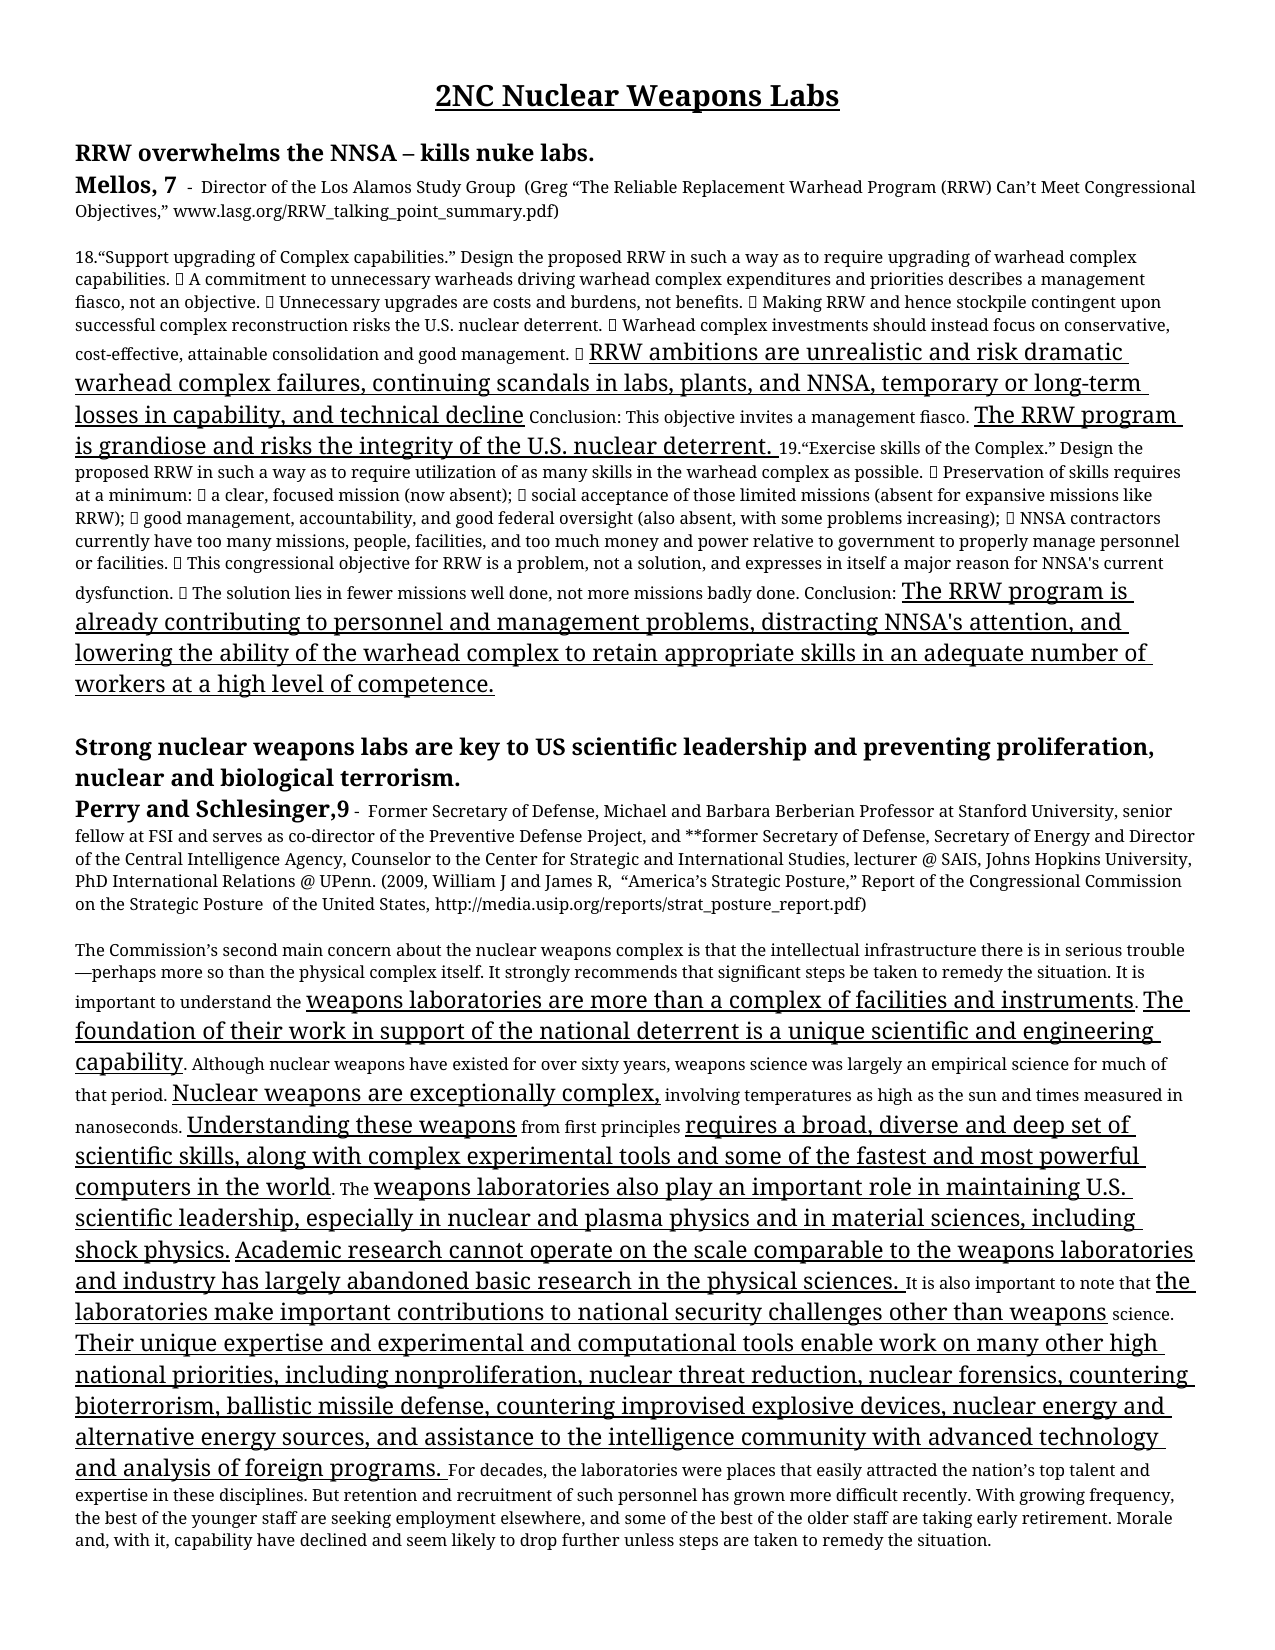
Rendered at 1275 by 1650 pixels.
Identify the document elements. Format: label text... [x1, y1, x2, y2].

text Strong nuclear weapons labs are key to US scientific leadership and preventing proliferation, nuclear and biological terrorism. [75, 731, 1200, 793]
text 18.“Support upgrading of Complex capabilities.” Design the proposed RRW in such a way as to require upgrading of warhead complex capabilities. 􀂃 A commitment to unnecessary warheads driving warhead complex expenditures and priorities describes a management fiasco, not an objective. 􀂃 Unnecessary upgrades are costs and burdens, not benefits. 􀂃 Making RRW and hence stockpile contingent upon successful complex reconstruction risks the U.S. nuclear deterrent. 􀂃 Warhead complex investments should instead focus on conservative, cost-effective, attainable consolidation and good management. 􀂃 RRW ambitions are unrealistic and risk dramatic warhead complex failures, continuing scandals in labs, plants, and NNSA, temporary or long-term losses in capability, and technical decline Conclusion: This objective invites a management fiasco. The RRW program is grandiose and risks the integrity of the U.S. nuclear deterrent. 19.“Exercise skills of the Complex.” Design the proposed RRW in such a way as to require utilization of as many skills in the warhead complex as possible. 􀂃 Preservation of skills requires at a minimum: 􀂃 a clear, focused mission (now absent); 􀂃 social acceptance of those limited missions (absent for expansive missions like RRW); 􀂃 good management, accountability, and good federal oversight (also absent, with some problems increasing); 􀂃 NNSA contractors currently have too many missions, people, facilities, and too much money and power relative to government to properly manage personnel or facilities. 􀂃 This congressional objective for RRW is a problem, not a solution, and expresses in itself a major reason for NNSA's current dysfunction. 􀂃 The solution lies in fewer missions well done, not more missions badly done. Conclusion: The RRW program is already contributing to personnel and management problems, distracting NNSA's attention, and lowering the ability of the warhead complex to retain appropriate skills in an adequate number of workers at a high level of competence. [75, 245, 1200, 700]
text Perry and Schlesinger,9 - Former Secretary of Defense, Michael and Barbara Berberian Professor at Stanford University, senior fellow at FSI and serves as co-director of the Preventive Defense Project, and **former Secretary of Defense, Secretary of Energy and Director of the Central Intelligence Agency, Counselor to the Center for Strategic and International Studies, lecturer @ SAIS, Johns Hopkins University, PhD International Relations @ UPenn. (2009, William J and James R, “America’s Strategic Posture,” Report of the Congressional Commission on the Strategic Posture of the United States, http://media.usip.org/reports/strat_posture_report.pdf) [75, 793, 1200, 916]
subtitle 2NC Nuclear Weapons Labs [75, 75, 1200, 115]
text RRW overwhelms the NNSA – kills nuke labs. [75, 137, 1200, 169]
text The Commission’s second main concern about the nuclear weapons complex is that the intellectual infrastructure there is in serious trouble—perhaps more so than the physical complex itself. It strongly recommends that significant steps be taken to remedy the situation. It is important to understand the weapons laboratories are more than a complex of facilities and instruments. The foundation of their work in support of the national deterrent is a unique scientific and engineering capability. Although nuclear weapons have existed for over sixty years, weapons science was largely an empirical science for much of that period. Nuclear weapons are exceptionally complex, involving temperatures as high as the sun and times measured in nanoseconds. Understanding these weapons from first principles requires a broad, diverse and deep set of scientific skills, along with complex experimental tools and some of the fastest and most powerful computers in the world. The weapons laboratories also play an important role in maintaining U.S. scientific leadership, especially in nuclear and plasma physics and in material sciences, including shock physics. Academic research cannot operate on the scale comparable to the weapons laboratories and industry has largely abandoned basic research in the physical sciences. It is also important to note that the laboratories make important contributions to national security challenges other than weapons science. Their unique expertise and experimental and computational tools enable work on many other high national priorities, including nonproliferation, nuclear threat reduction, nuclear forensics, countering bioterrorism, ballistic missile defense, countering improvised explosive devices, nuclear energy and alternative energy sources, and assistance to the intelligence community with advanced technology and analysis of foreign programs. For decades, the laboratories were places that easily attracted the nation’s top talent and expertise in these disciplines. But retention and recruitment of such personnel has grown more difficult recently. With growing frequency, the best of the younger staff are seeking employment elsewhere, and some of the best of the older staff are taking early retirement. Morale and, with it, capability have declined and seem likely to drop further unless steps are taken to remedy the situation. [75, 938, 1200, 1552]
text Mellos, 7 - Director of the Los Alamos Study Group (Greg “The Reliable Replacement Warhead Program (RRW) Can’t Meet Congressional Objectives,” www.lasg.org/RRW_talking_point_summary.pdf) [75, 169, 1200, 223]
